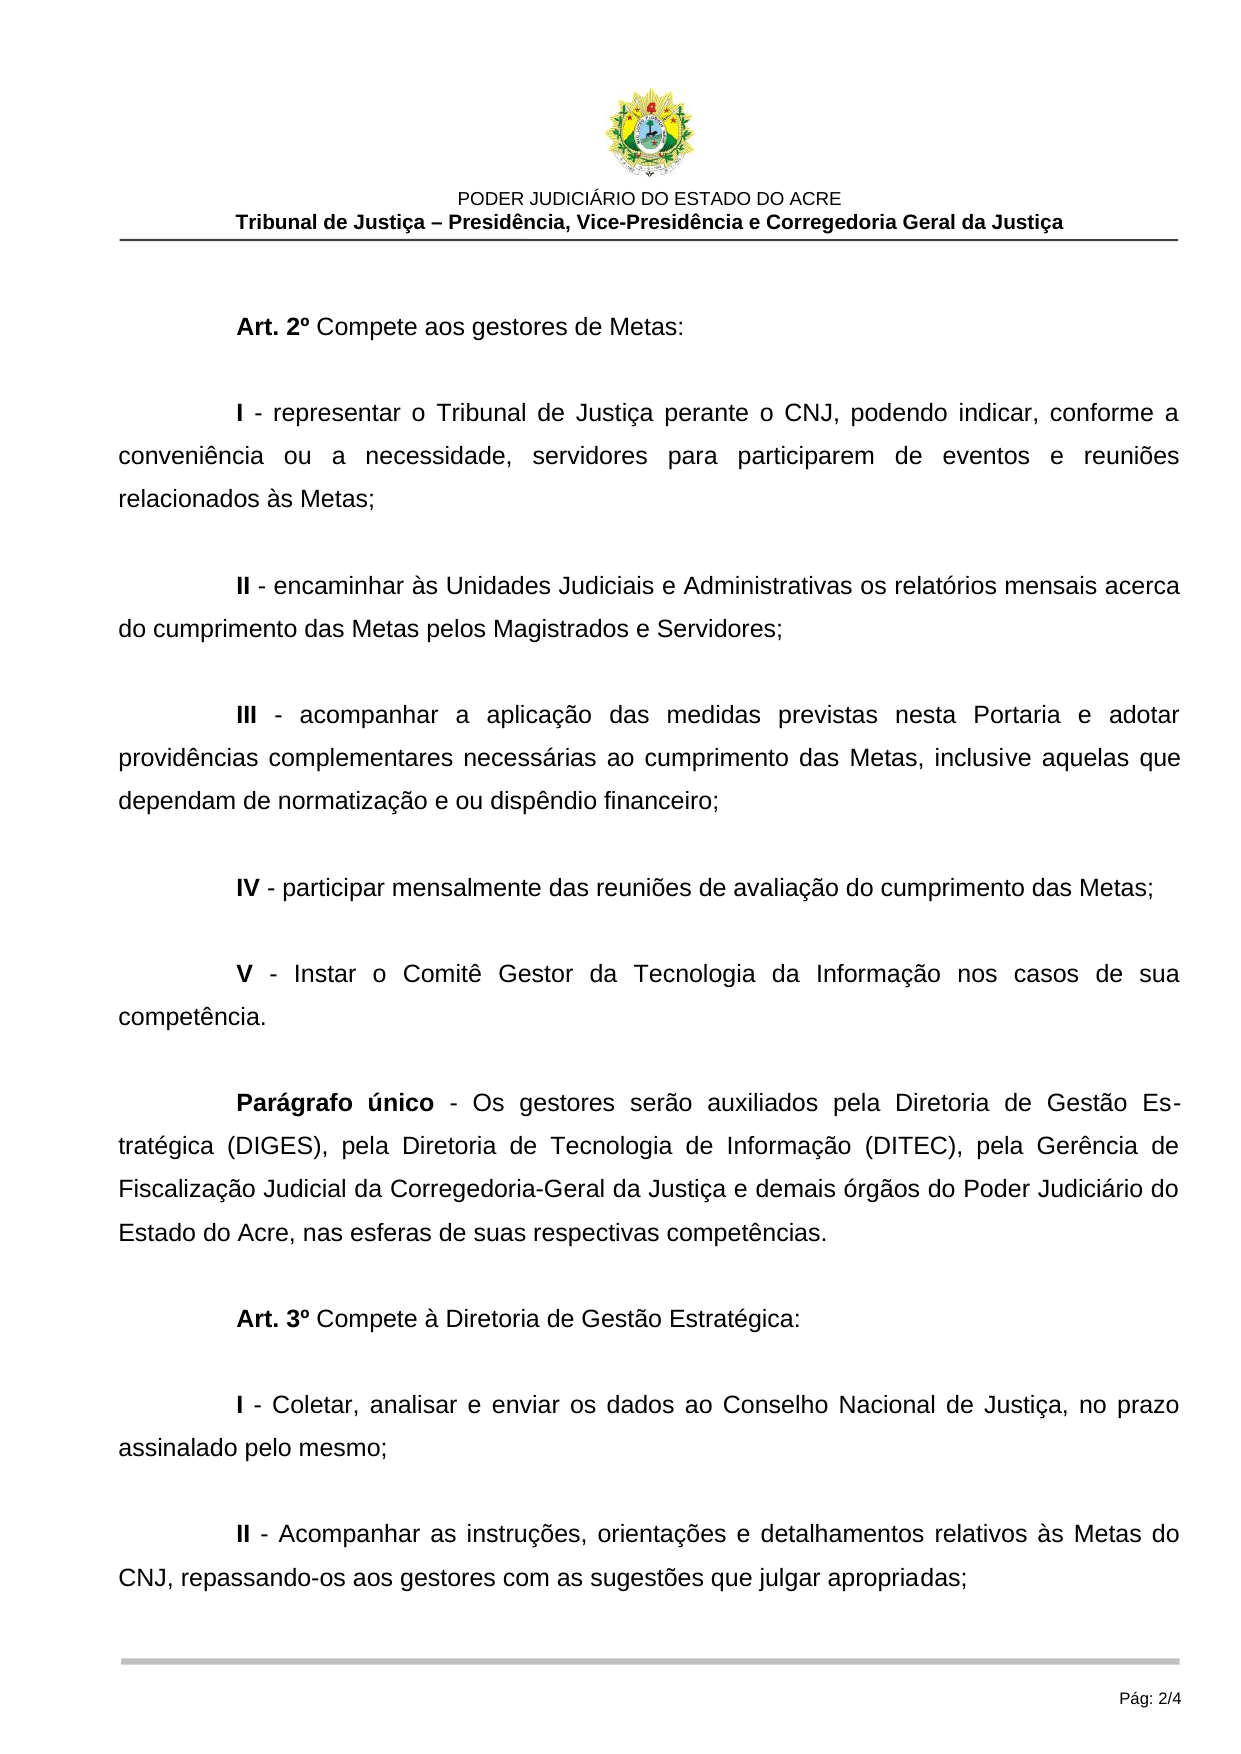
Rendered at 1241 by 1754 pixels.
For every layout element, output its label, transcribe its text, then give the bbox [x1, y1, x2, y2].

text III - acompanhar a aplicação das medidas previstas nesta Portaria e adotar providências complementares necessárias ao cumprimento das Metas, inclusive aquelas que dependam de normatização e ou dispêndio financeiro; [118, 700, 1181, 815]
text IV - participar mensalmente das reuniões de avaliação do cumprimento das Metas; [118, 873, 1181, 901]
text Parágrafo único - Os gestores serão auxiliados pela Diretoria de Gestão Estratégica (DIGES), pela Diretoria de Tecnologia de Informação (DITEC), pela Gerência de Fiscalização Judicial da Corregedoria-Geral da Justiça e demais órgãos do Poder Judiciário do Estado do Acre, nas esferas de suas respectivas competências. [118, 1088, 1181, 1246]
text V - Instar o Comitê Gestor da Tecnologia da Informação nos casos de sua competência. [118, 959, 1181, 1031]
text Art. 2º Compete aos gestores de Metas: [118, 312, 1181, 341]
text I - Coletar, analisar e enviar os dados ao Conselho Nacional de Justiça, no prazo assinalado pelo mesmo; [118, 1390, 1181, 1462]
text Art. 3º Compete à Diretoria de Gestão Estratégica: [118, 1304, 1181, 1333]
text II - Acompanhar as instruções, orientações e detalhamentos relativos às Metas do CNJ, repassando-os aos gestores com as sugestões que julgar apropriadas; [118, 1519, 1181, 1591]
text II - encaminhar às Unidades Judiciais e Administrativas os relatórios mensais acerca do cumprimento das Metas pelos Magistrados e Servidores; [118, 571, 1181, 643]
picture [605, 88, 695, 177]
text I - representar o Tribunal de Justiça perante o CNJ, podendo indicar, conforme a conveniência ou a necessidade, servidores para participarem de eventos e reuniões relacionados às Metas; [118, 398, 1181, 513]
